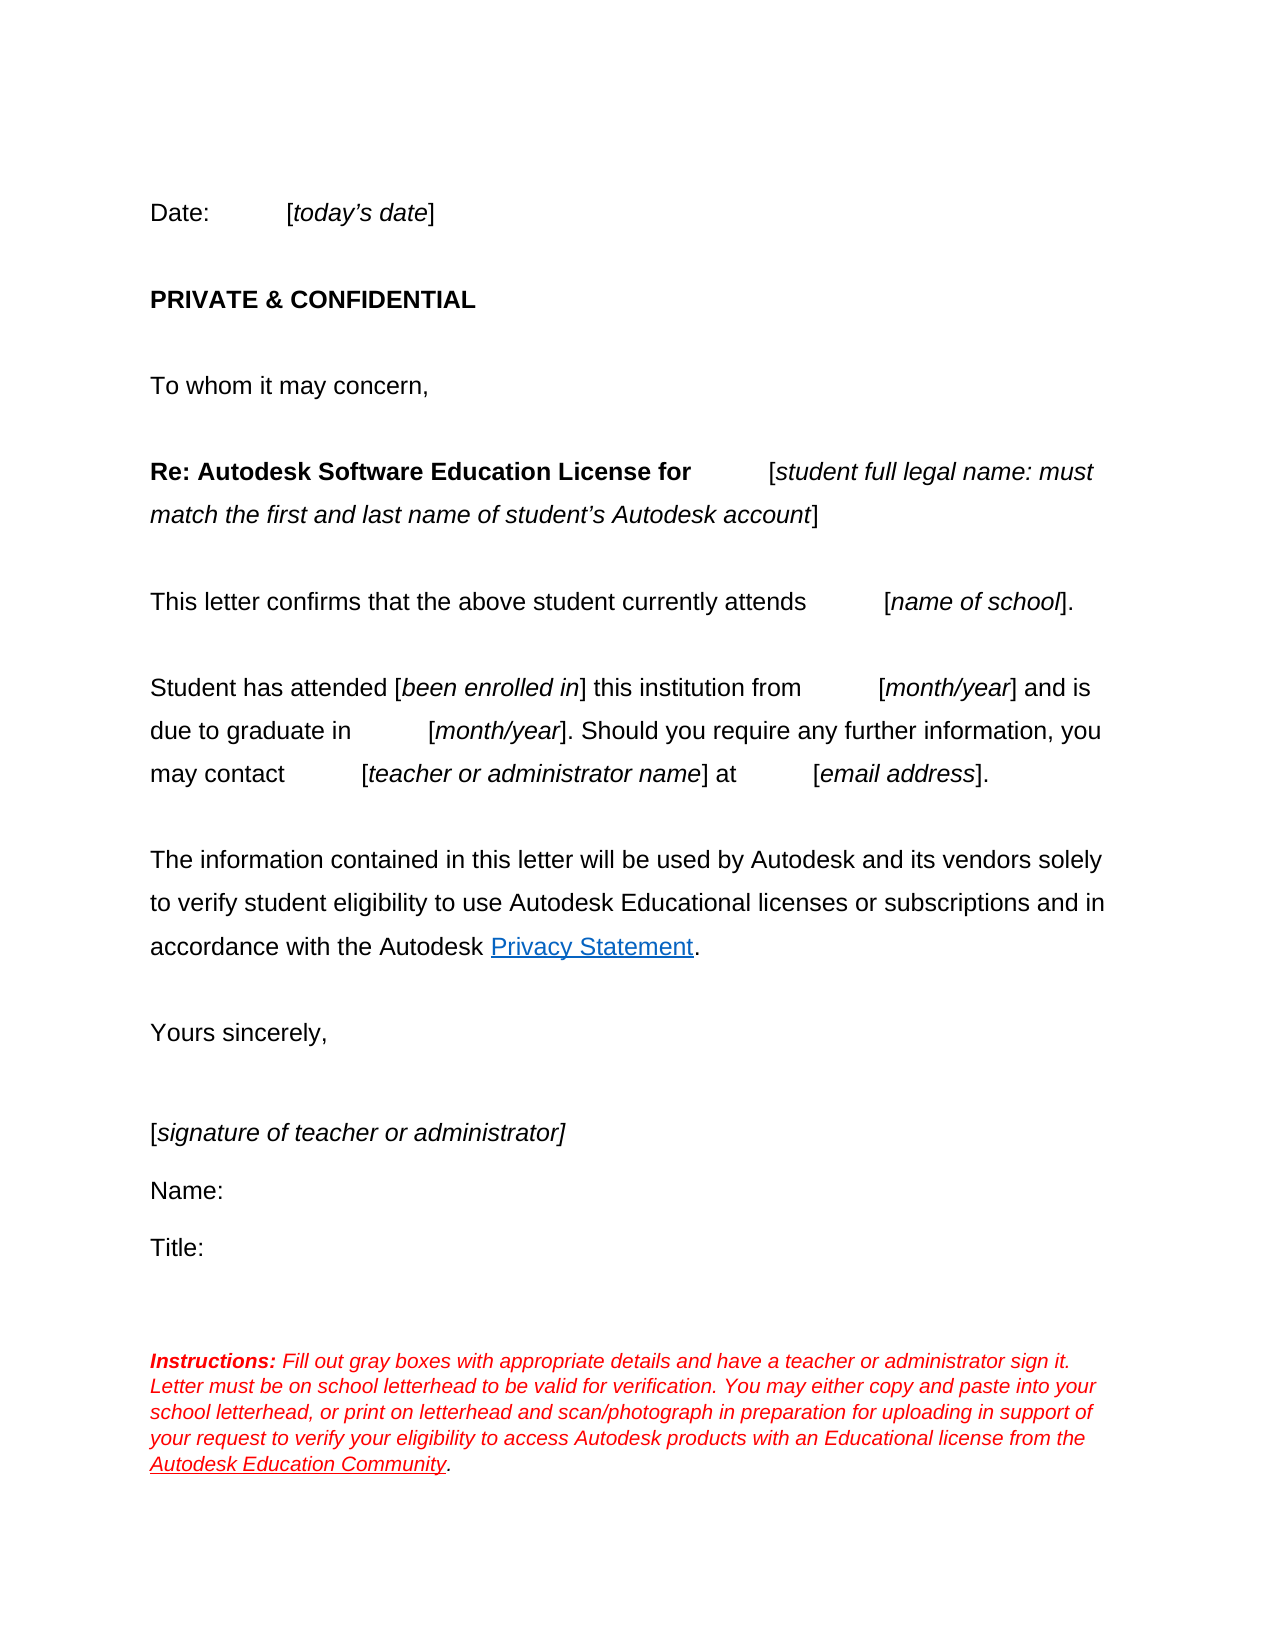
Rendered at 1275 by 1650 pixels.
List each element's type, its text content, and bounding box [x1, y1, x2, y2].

text Instructions: Fill out gray boxes with appropriate details and have a teacher or administrator sign it. Letter must be on school letterhead to be valid for verification. You may either copy and paste into your school letterhead, or print on letterhead and scan/photograph in preparation for uploading in support of your request to verify your eligibility to access Autodesk products with an Educational license from the Autodesk Education Community. [150, 1348, 1125, 1476]
text Student has attended [been enrolled in] this institution from [month/year] and is due to graduate in [month/year]. Should you require any further information, you may contact [teacher or administrator name] at [email address]. [150, 673, 1125, 788]
text Yours sincerely, [150, 1018, 1125, 1047]
text Re: Autodesk Software Education License for [student full legal name: must match the first and last name of student’s Autodesk account] [150, 457, 1125, 529]
text To whom it may concern, [150, 371, 1125, 400]
text This letter confirms that the above student currently attends [name of school]. [150, 587, 1125, 615]
text The information contained in this letter will be used by Autodesk and its vendors solely to verify student eligibility to use Autodesk Educational licenses or subscriptions and in accordance with the Autodesk Privacy Statement. [150, 845, 1125, 960]
text PRIVATE & CONFIDENTIAL [150, 285, 1125, 313]
text Title: [150, 1233, 1125, 1262]
text Date: [today’s date] [150, 198, 1125, 227]
text [signature of teacher or administrator] [150, 1118, 1125, 1147]
text Name: [150, 1176, 1125, 1205]
